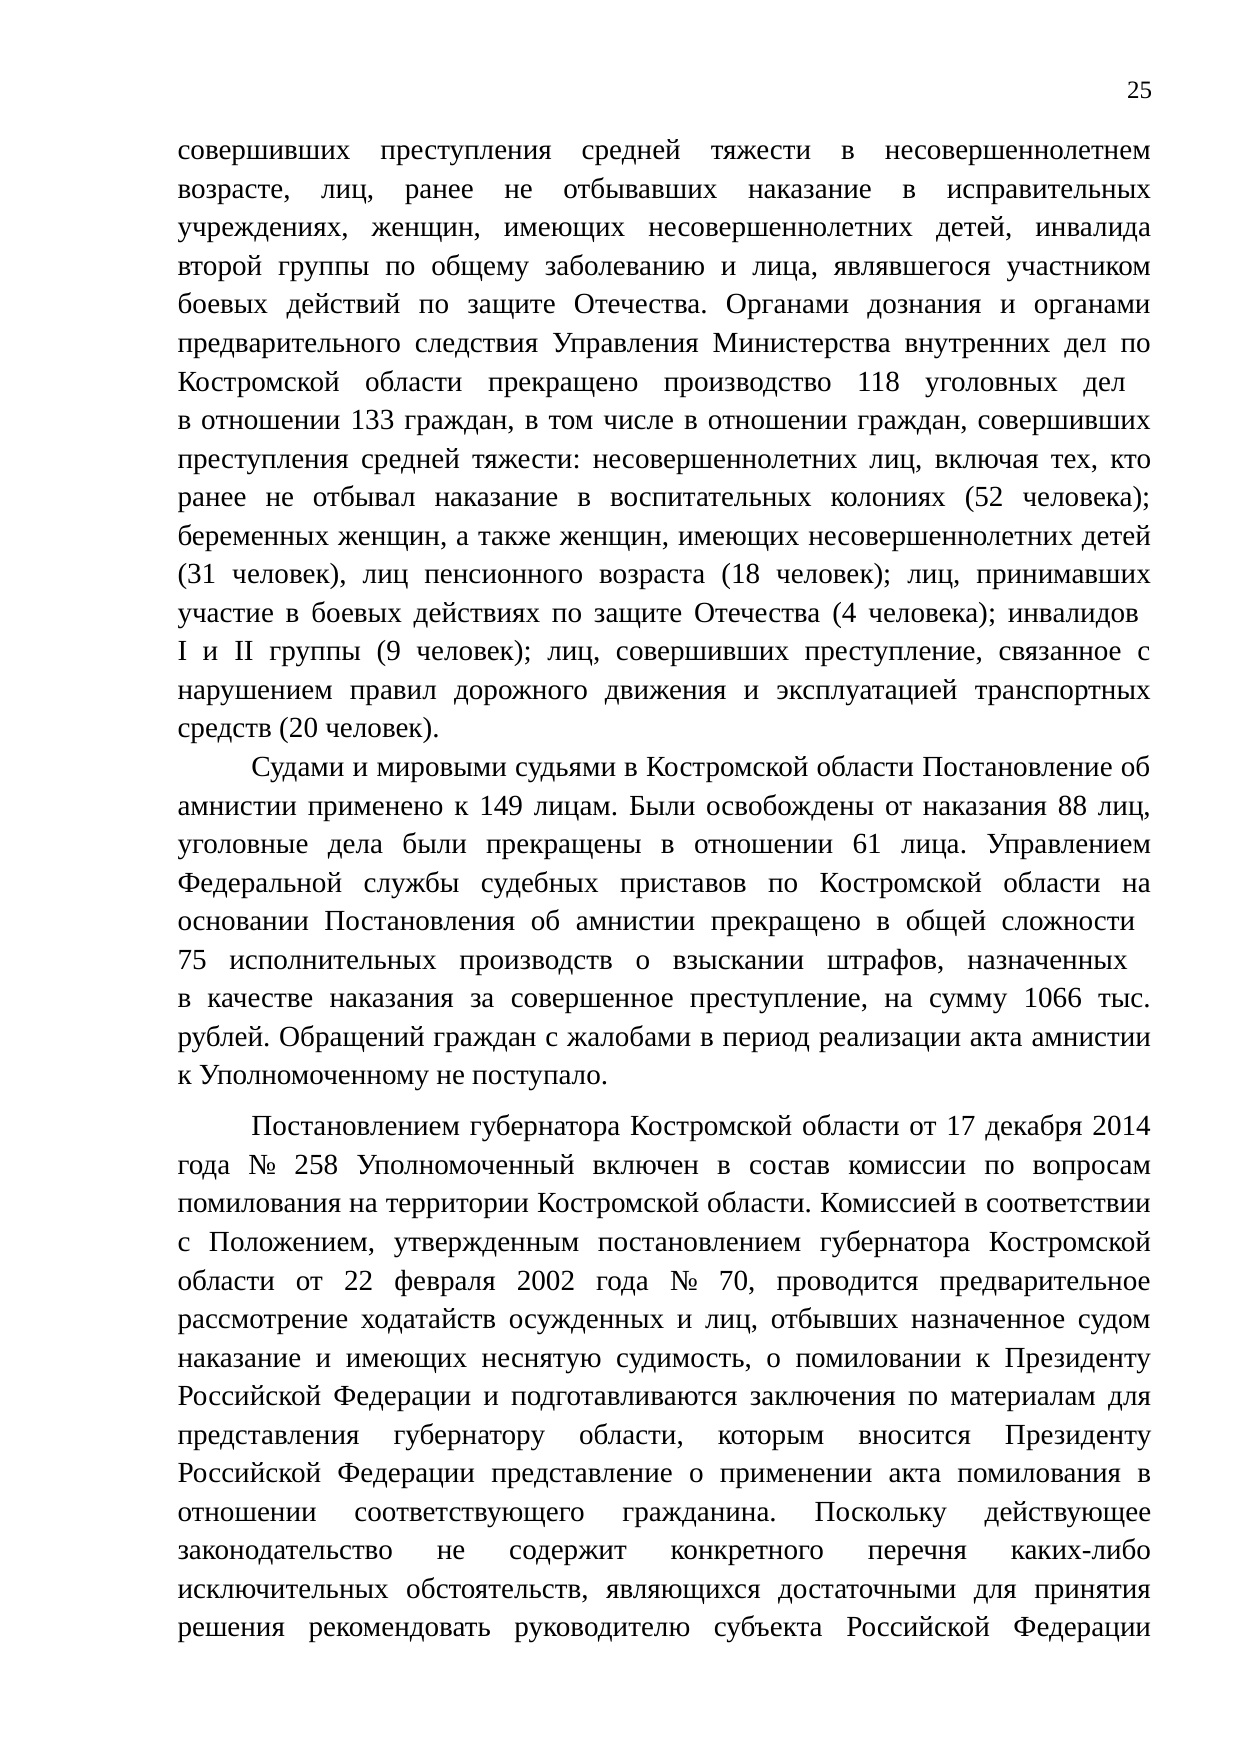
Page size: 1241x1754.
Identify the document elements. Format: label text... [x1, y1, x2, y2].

text Судами и мировыми судьями в Костромской области Постановление об амнистии применено к 149 лицам. Были освобождены от наказания 88 лиц, уголовные дела были прекращены в отношении 61 лица. Управлением Федеральной службы судебных приставов по Костромской области на основании Постановления об амнистии прекращено в общей сложности 75 исполнительных производств о взыскании штрафов, назначенных в качестве наказания за совершенное преступление, на сумму 1066 тыс. рублей. Обращений граждан с жалобами в период реализации акта амнистии к Уполномоченному не поступало. [177, 749, 1152, 1091]
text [177, 1108, 1152, 1643]
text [177, 132, 1152, 744]
